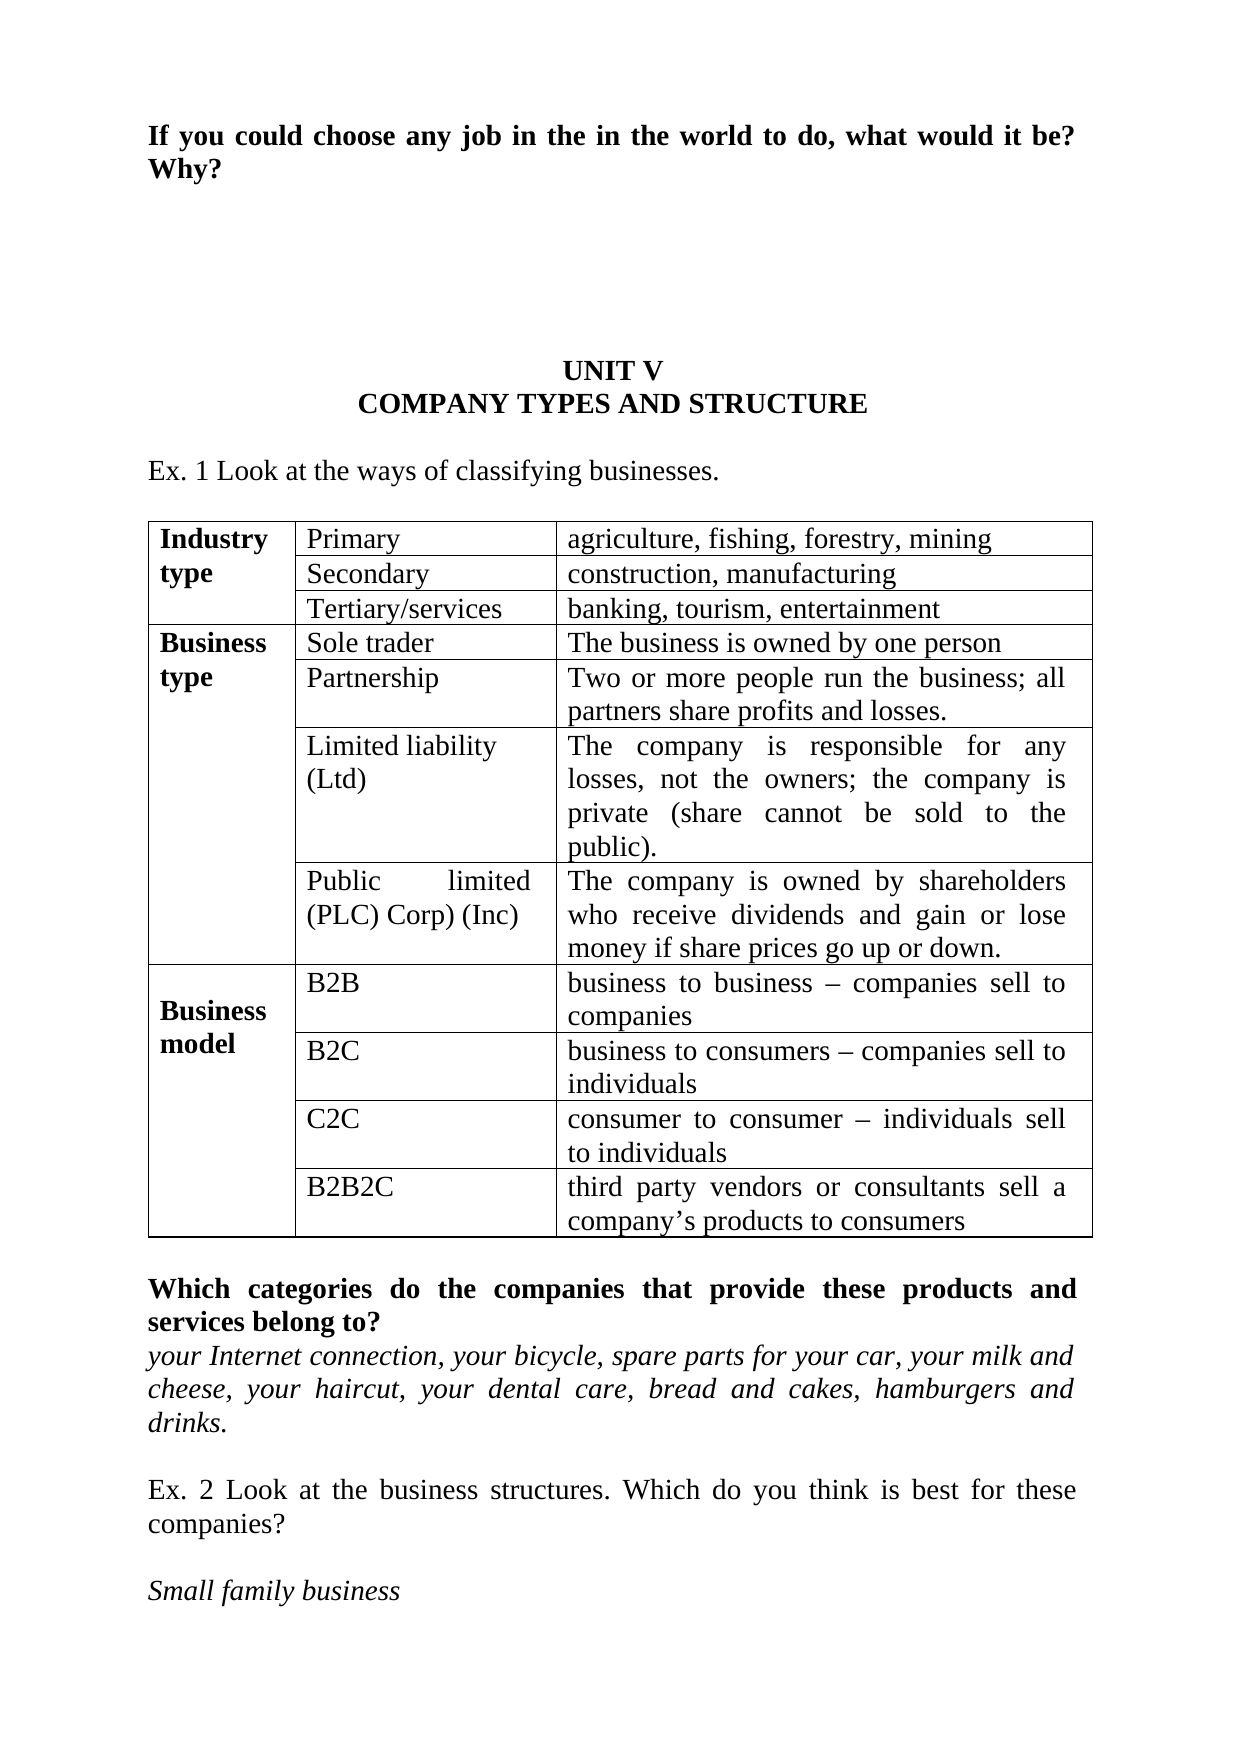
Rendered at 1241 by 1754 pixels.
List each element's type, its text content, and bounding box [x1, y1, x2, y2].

table_header Industry type [149, 522, 295, 624]
table_cell The company is owned by shareholders who receive dividends and gain or lose money if share prices go up or down. [557, 863, 1092, 964]
table_cell B2B [296, 965, 556, 1032]
table_cell The company is responsible for any losses, not the owners; the company is private (share cannot be sold to the public). [557, 728, 1092, 862]
table_cell Business model [149, 965, 295, 1236]
table_cell B2C [296, 1033, 556, 1100]
table_cell Limited liability (Ltd) [296, 728, 556, 862]
table_cell Tertiary/services [296, 591, 556, 624]
table_cell Public limited (PLC) Corp) (Inc) [296, 863, 556, 964]
text If you could choose any job in the in the world to do, what would it be? Why? [148, 118, 1078, 185]
table_cell Two or more people run the business; all partners share profits and losses. [557, 660, 1092, 727]
text COMPANY TYPES AND STRUCTURE [148, 386, 1078, 420]
table_cell The business is owned by one person [557, 625, 1092, 659]
table_cell Secondary [296, 556, 556, 590]
text Ex. 2 Look at the business structures. Which do you think is best for these companies? [148, 1472, 1078, 1539]
table_cell C2C [296, 1101, 556, 1168]
table_cell business to consumers – companies sell to individuals [557, 1033, 1092, 1100]
text Small family business [148, 1573, 1078, 1606]
table_cell B2B2C [296, 1169, 556, 1236]
table_header Primary [296, 522, 556, 555]
table_cell Business type [149, 625, 295, 964]
text Ex. 1 Look at the ways of classifying businesses. [148, 453, 1078, 487]
table_cell third party vendors or consultants sell a company’s products to consumers [557, 1169, 1092, 1236]
text Which categories do the companies that provide these products and services belong to? [148, 1271, 1078, 1338]
text UNIT V [148, 353, 1078, 386]
table_cell construction, manufacturing [557, 556, 1092, 590]
table_cell Sole trader [296, 625, 556, 659]
table_cell banking, tourism, entertainment [557, 591, 1092, 624]
table_header agriculture, fishing, forestry, mining [557, 522, 1092, 555]
text your Internet connection, your bicycle, spare parts for your car, your milk and cheese, your haircut, your dental care, bread and cakes, hamburgers and drinks. [148, 1338, 1078, 1439]
table_cell consumer to consumer – individuals sell to individuals [557, 1101, 1092, 1168]
table_cell Partnership [296, 660, 556, 727]
table_cell business to business – companies sell to companies [557, 965, 1092, 1032]
